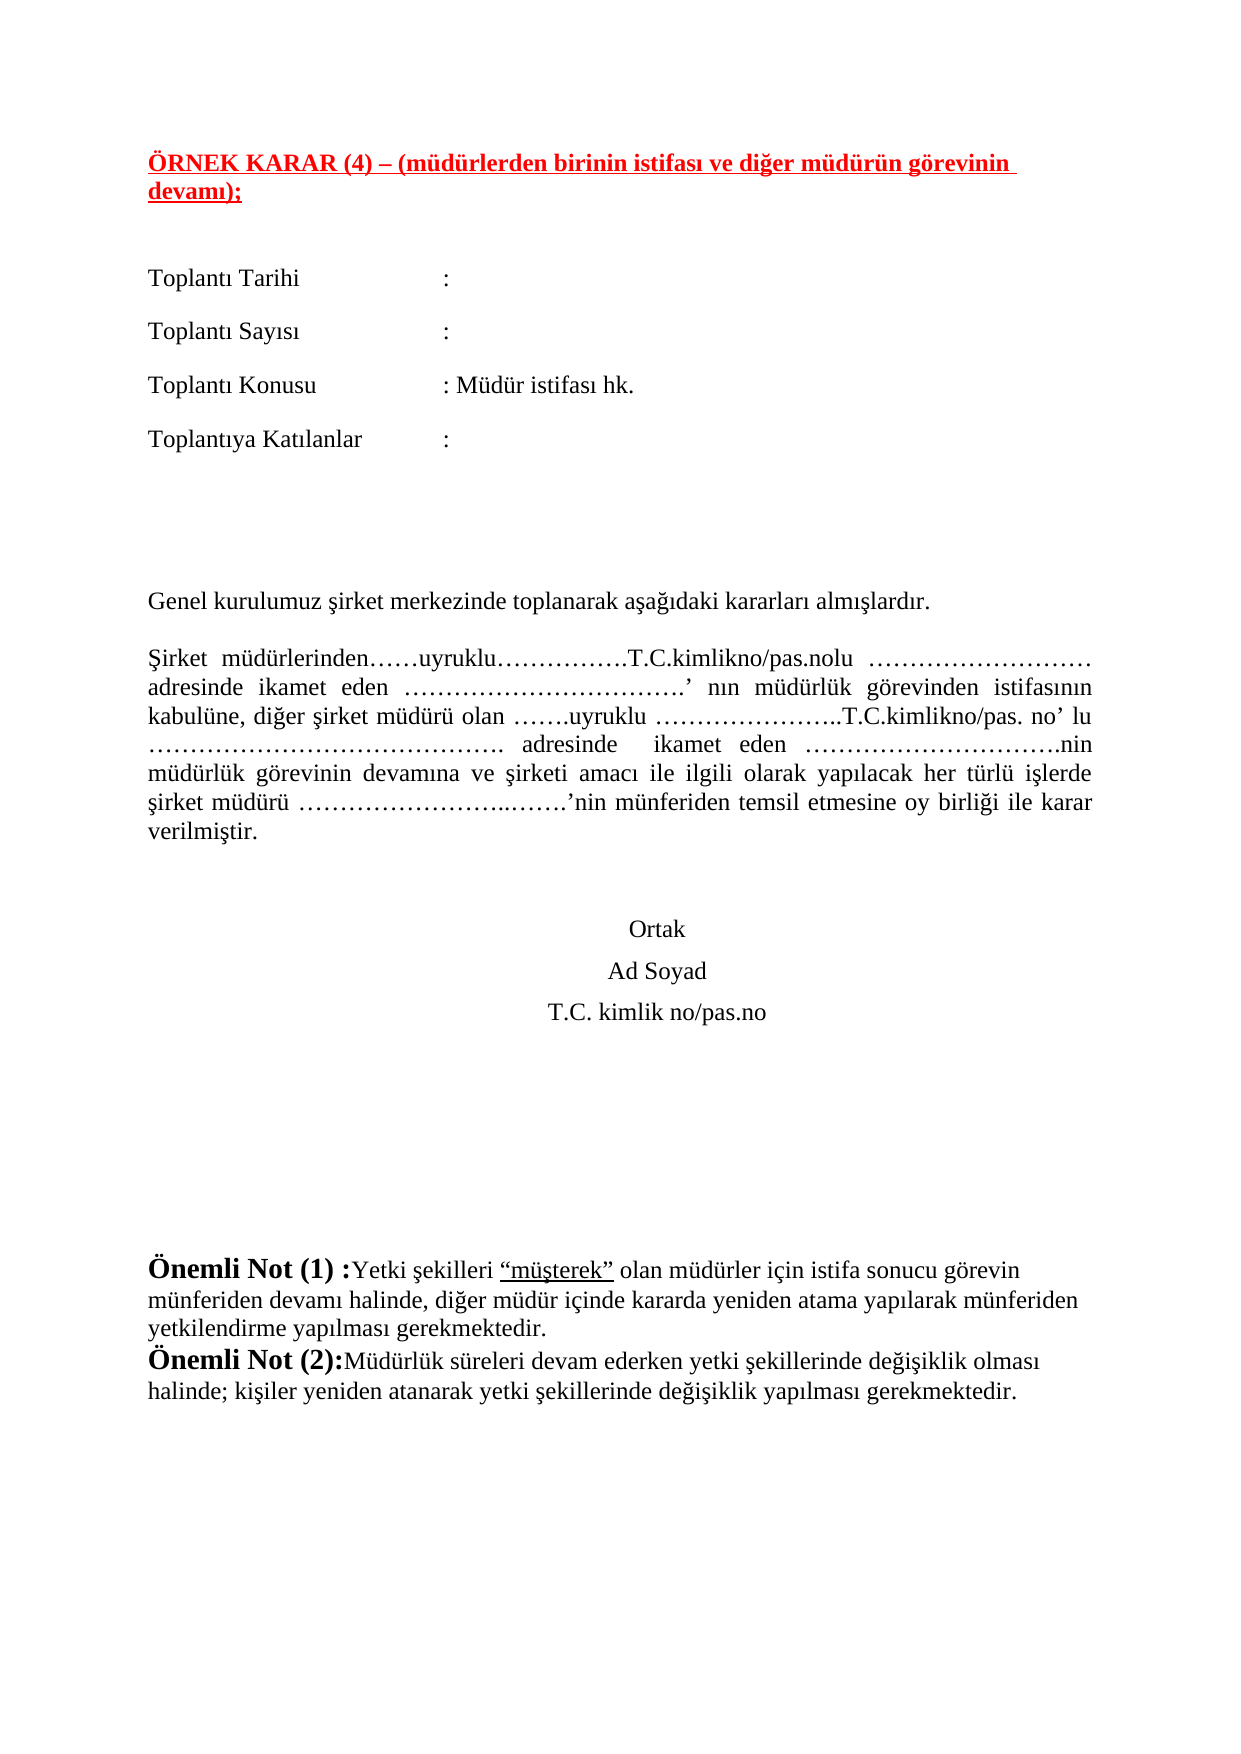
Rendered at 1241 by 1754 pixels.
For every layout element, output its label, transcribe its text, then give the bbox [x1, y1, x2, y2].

text Ad Soyad [148, 956, 1093, 984]
text Toplantı Tarihi : [148, 263, 1093, 291]
text Toplantı Sayısı : [148, 316, 1093, 345]
text Toplantı Konusu : Müdür istifası hk. [148, 370, 1093, 399]
text ÖRNEK KARAR (4) – (müdürlerden birinin istifası ve diğer müdürün görevinin devamı); [148, 148, 1093, 205]
text Önemli Not (1) :Yetki şekilleri “müşterek” olan müdürler için istifa sonucu görevin münferiden devamı halinde, diğer müdür içinde kararda yeniden atama yapılarak münferiden yetkilendirme yapılması gerekmektedir. [148, 1251, 1093, 1342]
text Ortak [148, 914, 1093, 943]
text Genel kurulumuz şirket merkezinde toplanarak aşağıdaki kararları almışlardır. [148, 586, 1093, 614]
text T.C. kimlik no/pas.no [148, 997, 1093, 1026]
text Toplantıya Katılanlar : [148, 424, 1093, 453]
text Önemli Not (2):Müdürlük süreleri devam ederken yetki şekillerinde değişiklik olması halinde; kişiler yeniden atanarak yetki şekillerinde değişiklik yapılması gerekmektedir. [148, 1342, 1093, 1404]
text Şirket müdürlerinden……uyruklu…………….T.C.kimlikno/pas.nolu ………………………adresinde ikamet eden …………………………….’ nın müdürlük görevinden istifasının kabulüne, diğer şirket müdürü olan …….uyruklu …………………..T.C.kimlikno/pas. no’ lu ……………………………………. adresinde ikamet eden ………………………….nin müdürlük görevinin devamına ve şirketi amacı ile ilgili olarak yapılacak her türlü işlerde şirket müdürü ……………………..…….’nin münferiden temsil etmesine oy birliği ile karar verilmiştir. [148, 643, 1093, 844]
